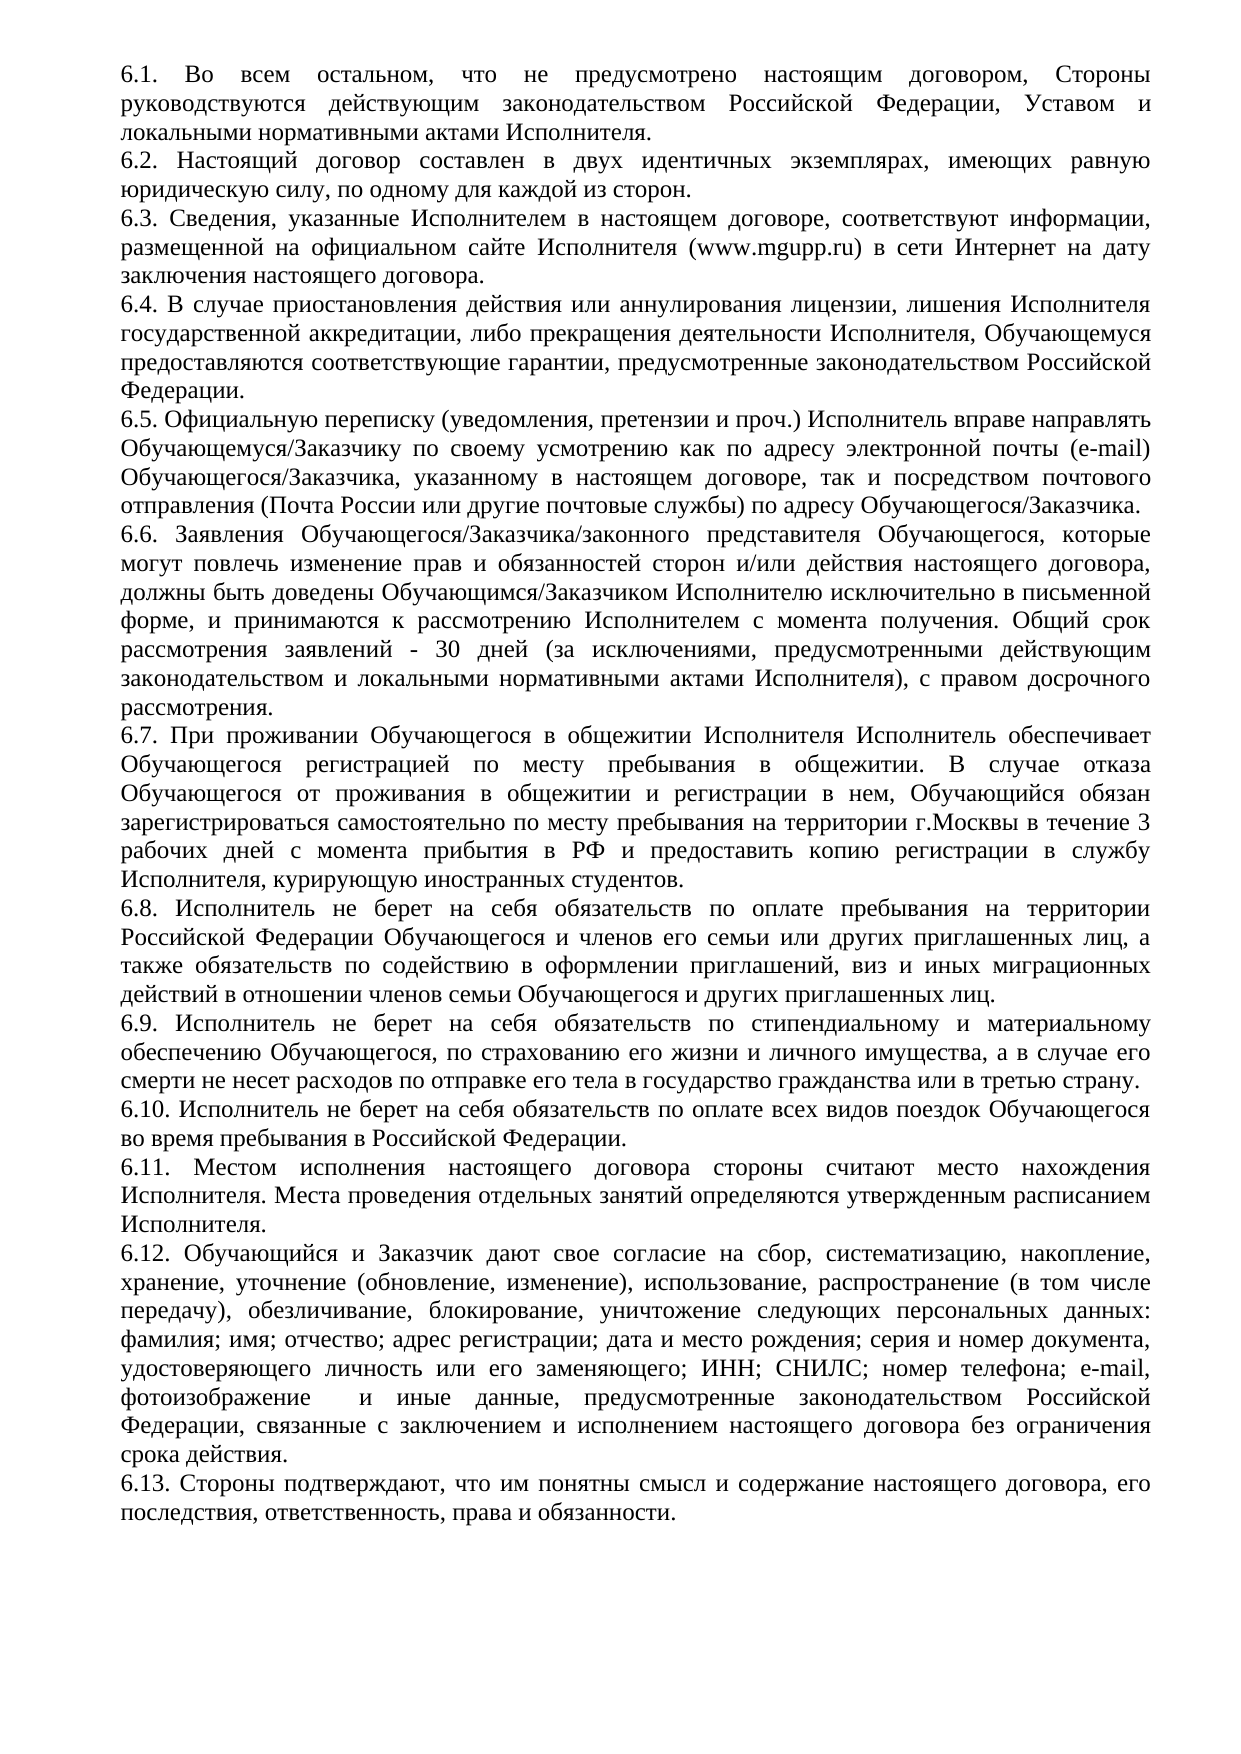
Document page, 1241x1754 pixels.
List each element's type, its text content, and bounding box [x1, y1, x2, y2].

table_cell 6.6. Заявления Обучающегося/Заказчика/законного представителя Обучающегося, которые могут повлечь изменение прав и обязанностей сторон и/или действия настоящего договора, должны быть доведены Обучающимся/Заказчиком Исполнителю исключительно в письменной форме, и принимаются к рассмотрению Исполнителем с момента получения. Общий срок рассмотрения заявлений - 30 дней (за исключениями, предусмотренными действующим законодательством и локальными нормативными актами Исполнителя), с правом досрочного рассмотрения. [120, 519, 1152, 720]
table_cell 6.5. Официальную переписку (уведомления, претензии и проч.) Исполнитель вправе направлять Обучающемуся/Заказчику по своему усмотрению как по адресу электронной почты (e-mail) Обучающегося/Заказчика, указанному в настоящем договоре, так и посредством почтового отправления (Почта России или другие почтовые службы) по адресу Обучающегося/Заказчика. [120, 404, 1152, 519]
table_cell 6.10. Исполнитель не берет на себя обязательств по оплате всех видов поездок Обучающегося во время пребывания в Российской Федерации. 6.11. Местом исполнения настоящего договора стороны считают место нахождения Исполнителя. Места проведения отдельных занятий определяются утвержденным расписанием Исполнителя. [120, 1094, 1152, 1238]
table_cell 6.9. Исполнитель не берет на себя обязательств по стипендиальному и материальному обеспечению Обучающегося, по страхованию его жизни и личного имущества, а в случае его смерти не несет расходов по отправке его тела в государство гражданства или в третью страну. [120, 1008, 1152, 1094]
table_cell 6.8. Исполнитель не берет на себя обязательств по оплате пребывания на территории Российской Федерации Обучающегося и членов его семьи или других приглашенных лиц, а также обязательств по содействию в оформлении приглашений, виз и иных миграционных действий в отношении членов семьи Обучающегося и других приглашенных лиц. [120, 893, 1152, 1008]
table_cell 6.3. Сведения, указанные Исполнителем в настоящем договоре, соответствуют информации, размещенной на официальном сайте Исполнителя (www.mgupp.ru) в сети Интернет на дату заключения настоящего договора. [120, 203, 1152, 289]
table_cell 6.12. Обучающийся и Заказчик дают свое согласие на сбор, систематизацию, накопление, хранение, уточнение (обновление, изменение), использование, распространение (в том числе передачу), обезличивание, блокирование, уничтожение следующих персональных данных: фамилия; имя; отчество; адрес регистрации; дата и место рождения; серия и номер документа, удостоверяющего личность или его заменяющего; ИНН; СНИЛС; номер телефона; e-mail, фотоизображение и иные данные, предусмотренные законодательством Российской Федерации, связанные с заключением и исполнением настоящего договора без ограничения срока действия. [120, 1238, 1152, 1468]
table_cell 6.13. Стороны подтверждают, что им понятны смысл и содержание настоящего договора, его последствия, ответственность, права и обязанности. [120, 1468, 1152, 1525]
table_cell 6.7. При проживании Обучающегося в общежитии Исполнителя Исполнитель обеспечивает Обучающегося регистрацией по месту пребывания в общежитии. В случае отказа Обучающегося от проживания в общежитии и регистрации в нем, Обучающийся обязан зарегистрироваться самостоятельно по месту пребывания на территории г.Москвы в течение 3 рабочих дней с момента прибытия в РФ и предоставить копию регистрации в службу Исполнителя, курирующую иностранных студентов. [120, 720, 1152, 893]
table_cell 6.1. Во всем остальном, что не предусмотрено настоящим договором, Стороны руководствуются действующим законодательством Российской Федерации, Уставом и локальными нормативными актами Исполнителя. 6.2. Настоящий договор составлен в двух идентичных экземплярах, имеющих равную юридическую силу, по одному для каждой из сторон. [120, 59, 1152, 203]
table_cell 6.4. В случае приостановления действия или аннулирования лицензии, лишения Исполнителя государственной аккредитации, либо прекращения деятельности Исполнителя, Обучающемуся предоставляются соответствующие гарантии, предусмотренные законодательством Российской Федерации. [120, 289, 1152, 404]
